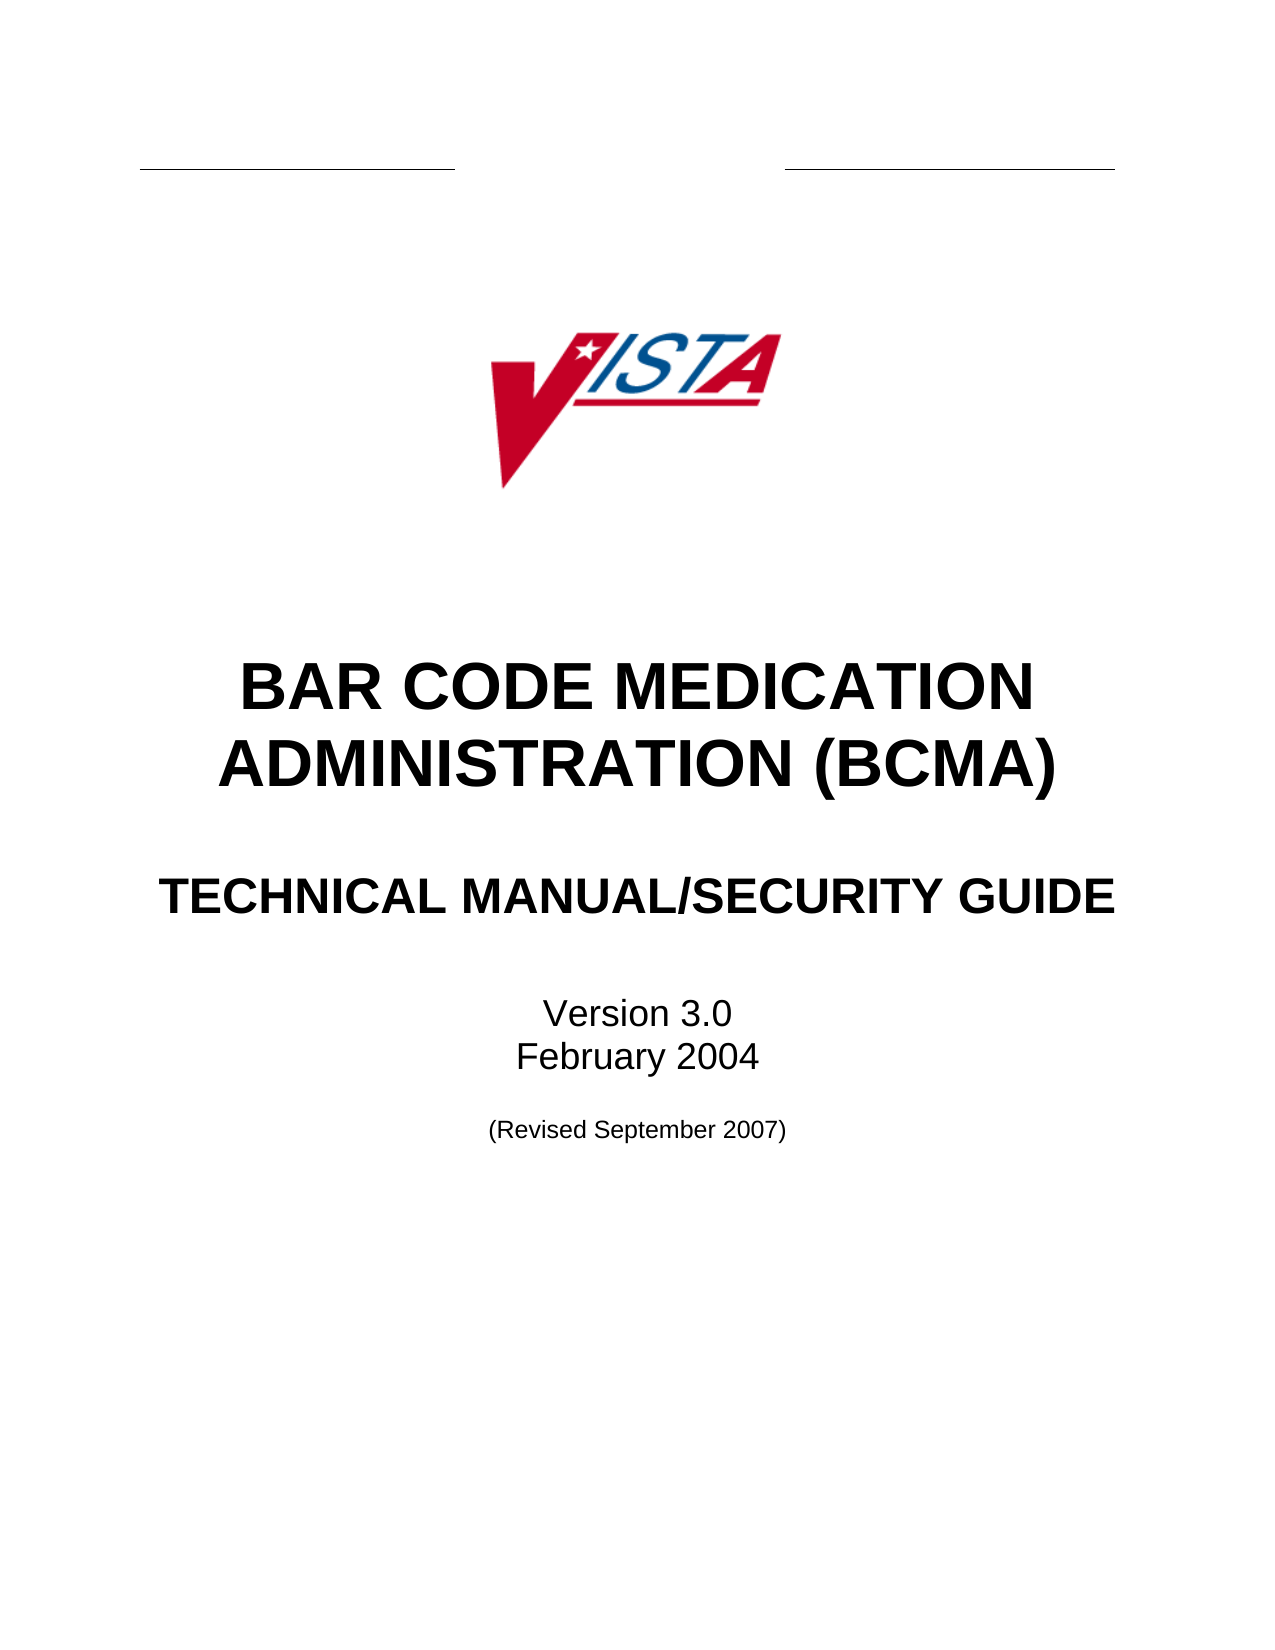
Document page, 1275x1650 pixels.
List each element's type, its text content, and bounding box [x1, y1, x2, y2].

title Version 3.0 [150, 991, 1125, 1034]
title TECHNICAL MANUAL/SECURITY GUIDE [150, 867, 1125, 924]
title BAR CODE MEDICATION ADMINISTRATION (BCMA) [150, 647, 1125, 800]
title February 2004 [150, 1034, 1125, 1077]
picture [447, 298, 828, 522]
text (Revised September 2007) [150, 1115, 1125, 1143]
